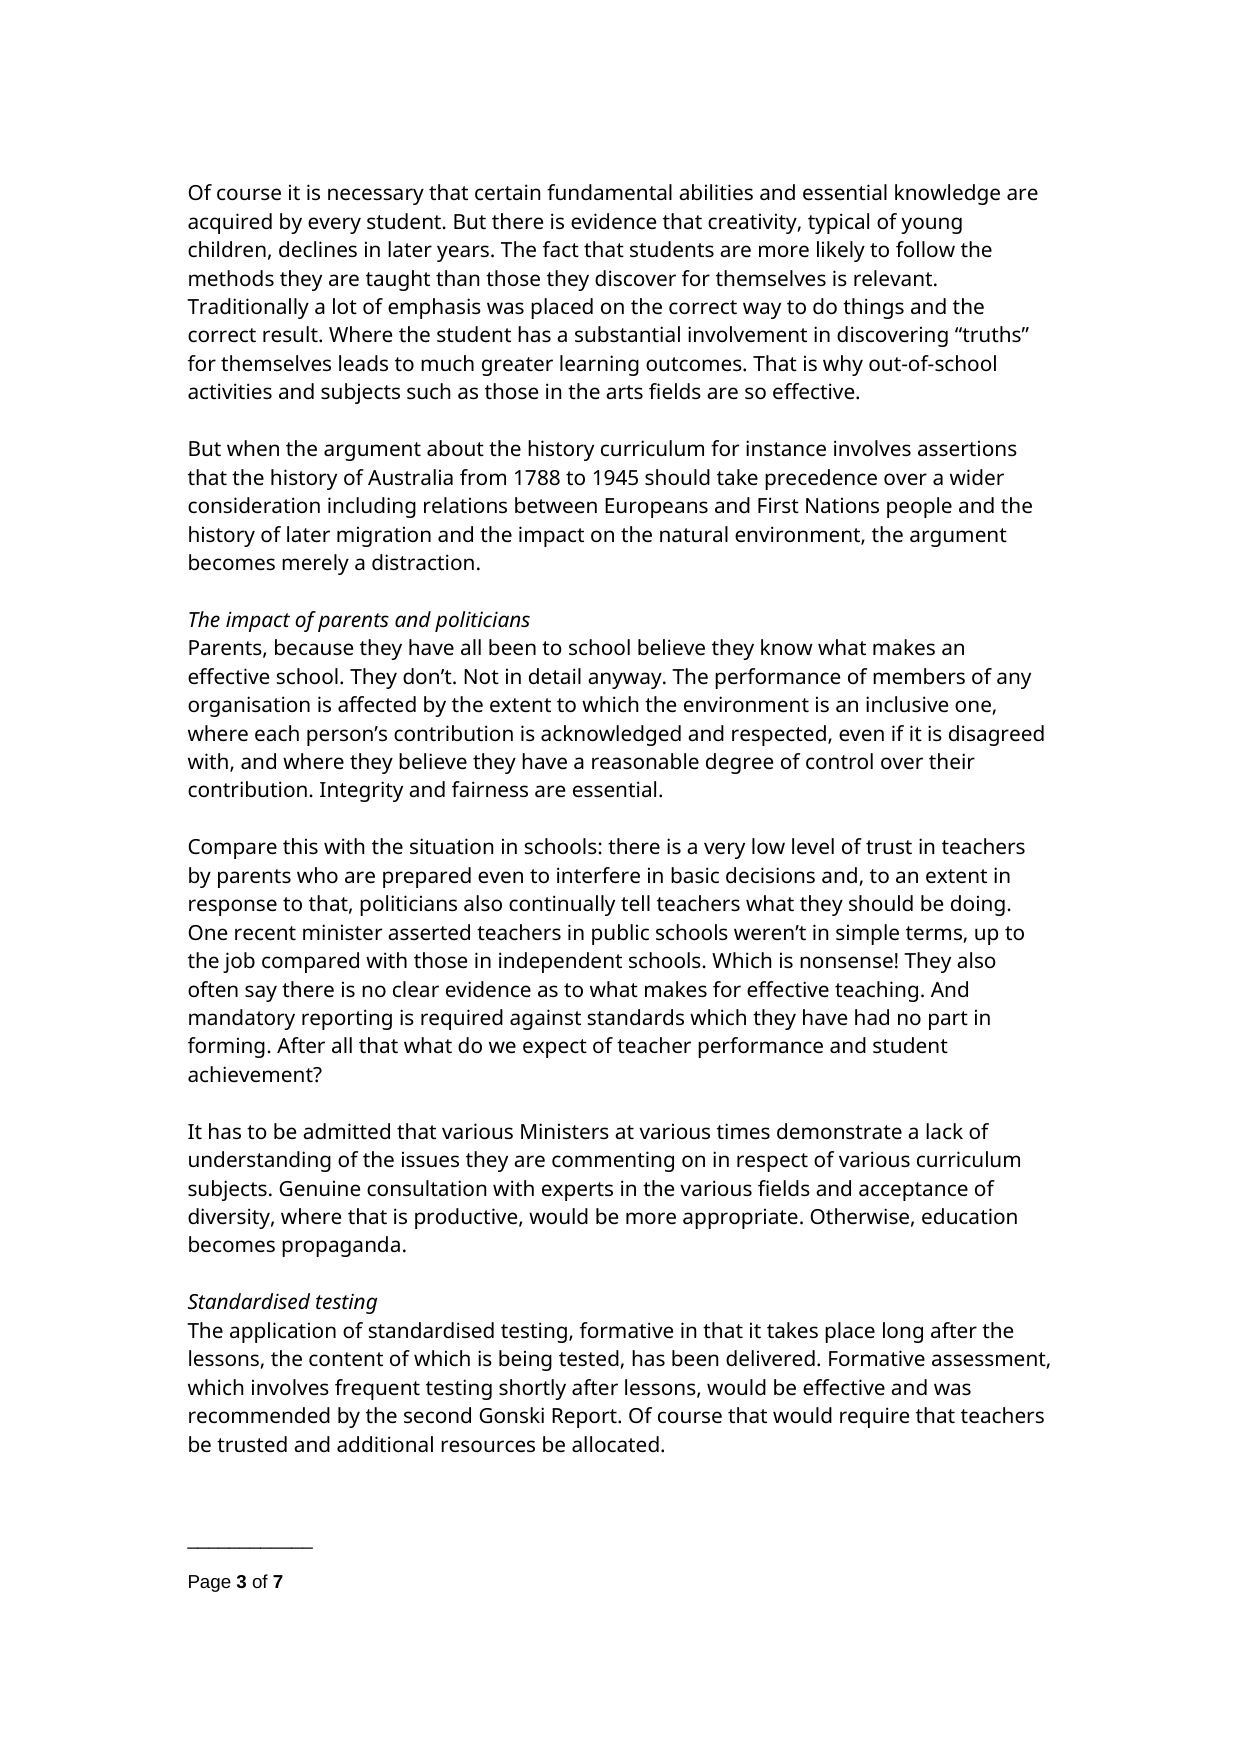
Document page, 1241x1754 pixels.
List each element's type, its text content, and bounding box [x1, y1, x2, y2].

text Standardised testing [187, 1287, 1053, 1316]
text Of course it is necessary that certain fundamental abilities and essential knowledge are acquired by every student. But there is evidence that creativity, typical of young children, declines in later years. The fact that students are more likely to follow the methods they are taught than those they discover for themselves is relevant. Traditionally a lot of emphasis was placed on the correct way to do things and the correct result. Where the student has a substantial involvement in discovering “truths” for themselves leads to much greater learning outcomes. That is why out-of-school activities and subjects such as those in the arts fields are so effective. [187, 178, 1053, 406]
text The application of standardised testing, formative in that it takes place long after the lessons, the content of which is being tested, has been delivered. Formative assessment, which involves frequent testing shortly after lessons, would be effective and was recommended by the second Gonski Report. Of course that would require that teachers be trusted and additional resources be allocated. [187, 1316, 1053, 1458]
text The impact of parents and politicians [187, 605, 1053, 633]
text But when the argument about the history curriculum for instance involves assertions that the history of Australia from 1788 to 1945 should take precedence over a wider consideration including relations between Europeans and First Nations people and the history of later migration and the impact on the natural environment, the argument becomes merely a distraction. [187, 434, 1053, 577]
text It has to be admitted that various Ministers at various times demonstrate a lack of understanding of the issues they are commenting on in respect of various curriculum subjects. Genuine consultation with experts in the various fields and acceptance of diversity, where that is productive, would be more appropriate. Otherwise, education becomes propaganda. [187, 1117, 1053, 1259]
text Parents, because they have all been to school believe they know what makes an effective school. They don’t. Not in detail anyway. The performance of members of any organisation is affected by the extent to which the environment is an inclusive one, where each person’s contribution is acknowledged and respected, even if it is disagreed with, and where they believe they have a reasonable degree of control over their contribution. Integrity and fairness are essential. [187, 633, 1053, 804]
text Compare this with the situation in schools: there is a very low level of trust in teachers by parents who are prepared even to interfere in basic decisions and, to an extent in response to that, politicians also continually tell teachers what they should be doing. One recent minister asserted teachers in public schools weren’t in simple terms, up to the job compared with those in independent schools. Which is nonsense! They also often say there is no clear evidence as to what makes for effective teaching. And mandatory reporting is required against standards which they have had no part in forming. After all that what do we expect of teacher performance and student achievement? [187, 832, 1053, 1088]
